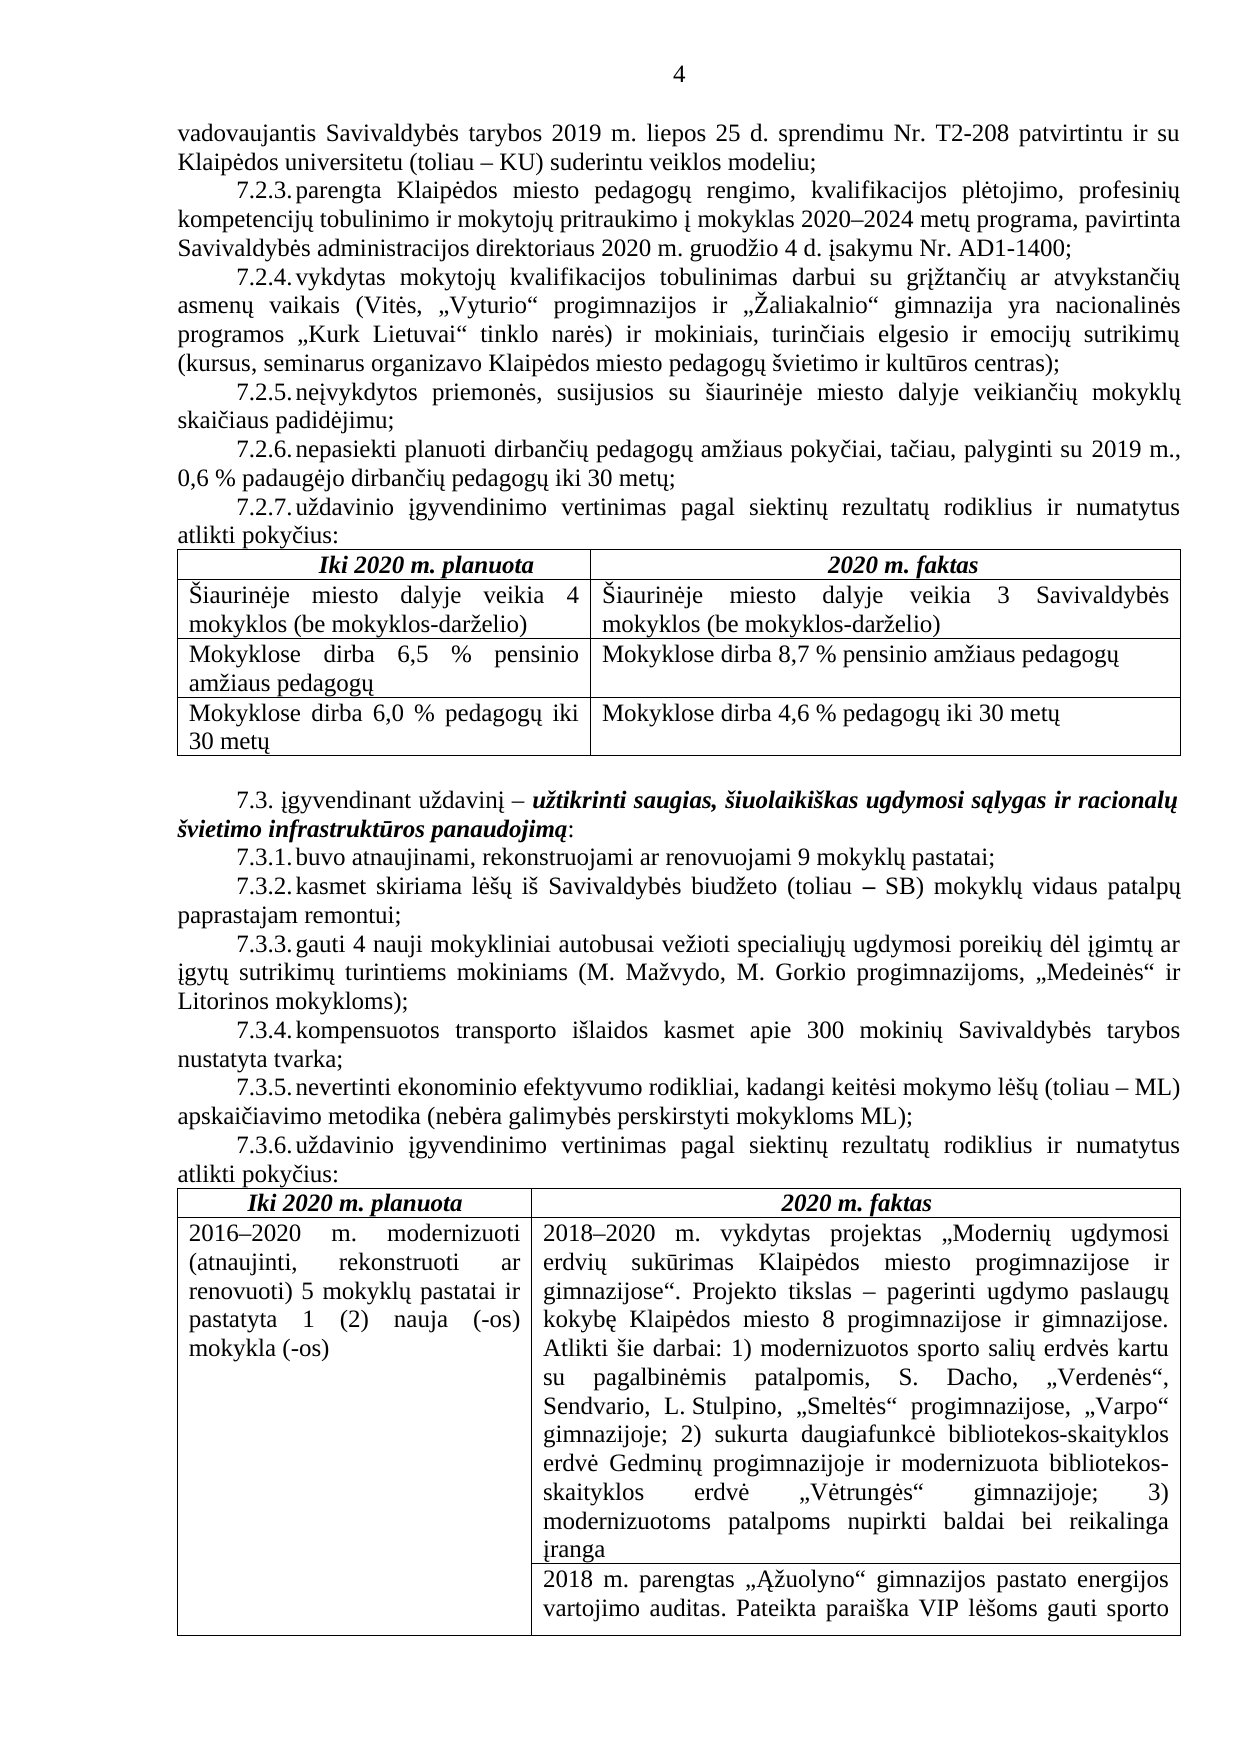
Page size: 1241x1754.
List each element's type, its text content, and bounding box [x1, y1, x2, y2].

table_header Iki 2020 m. planuota [178, 550, 590, 579]
table_cell Mokyklose dirba 8,7 % pensinio amžiaus pedagogų [591, 639, 1180, 697]
table_cell Šiaurinėje miesto dalyje veikia 3 Savivaldybės mokyklos (be mokyklos-darželio) [591, 580, 1180, 638]
table_cell 2018–2020 m. vykdytas projektas „Modernių ugdymosi erdvių sukūrimas Klaipėdos miesto progimnazijose ir gimnazijose“. Projekto tikslas – pagerinti ugdymo paslaugų kokybę Klaipėdos miesto 8 progimnazijose ir gimnazijose. Atlikti šie darbai: 1) modernizuotos sporto salių erdvės kartu su pagalbinėmis patalpomis, S. Dacho, „Verdenės“, Sendvario, L. Stulpino, „Smeltės“ progimnazijose, „Varpo“ gimnazijoje; 2) sukurta daugiafunkcė bibliotekos-skaityklos erdvė Gedminų progimnazijoje ir modernizuota bibliotekos-skaityklos erdvė „Vėtrungės“ gimnazijoje; 3) modernizuotoms patalpoms nupirkti baldai bei reikalinga įranga [532, 1218, 1180, 1563]
list kasmet skiriama lėšų iš Savivaldybės biudžeto (toliau – SB) mokyklų vidaus patalpų paprastajam remontui; [177, 871, 1181, 929]
list nepasiekti planuoti dirbančių pedagogų amžiaus pokyčiai, tačiau, palyginti su 2019 m., 0,6 % padaugėjo dirbančių pedagogų iki 30 metų; [177, 434, 1181, 492]
table_cell Mokyklose dirba 4,6 % pedagogų iki 30 metų [591, 698, 1180, 755]
list vykdytas mokytojų kvalifikacijos tobulinimas darbui su grįžtančių ar atvykstančių asmenų vaikais (Vitės, „Vyturio“ progimnazijos ir „Žaliakalnio“ gimnazija yra nacionalinės programos „Kurk Lietuvai“ tinklo narės) ir mokiniais, turinčiais elgesio ir emocijų sutrikimų (kursus, seminarus organizavo Klaipėdos miesto pedagogų švietimo ir kultūros centras); [177, 262, 1181, 377]
table_cell Mokyklose dirba 6,0 % pedagogų iki 30 metų [178, 698, 590, 755]
list kompensuotos transporto išlaidos kasmet apie 300 mokinių Savivaldybės tarybos nustatyta tvarka; [177, 1015, 1181, 1072]
table_header 2020 m. faktas [532, 1189, 1180, 1217]
list nevertinti ekonominio efektyvumo rodikliai, kadangi keitėsi mokymo lėšų (toliau – ML) apskaičiavimo metodika (nebėra galimybės perskirstyti mokykloms ML); [177, 1072, 1181, 1130]
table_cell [532, 1564, 1180, 1635]
list uždavinio įgyvendinimo vertinimas pagal siektinų rezultatų rodiklius ir numatytus atlikti pokyčius: [177, 1130, 1181, 1187]
list neįvykdytos priemonės, susijusios su šiaurinėje miesto dalyje veikiančių mokyklų skaičiaus padidėjimu; [177, 377, 1181, 434]
table_header Iki 2020 m. planuota [178, 1189, 531, 1217]
list buvo atnaujinami, rekonstruojami ar renovuojami 9 mokyklų pastatai; [177, 842, 1181, 871]
table_cell Šiaurinėje miesto dalyje veikia 4 mokyklos (be mokyklos-darželio) [178, 580, 590, 638]
list įgyvendinant uždavinį – užtikrinti saugias, šiuolaikiškas ugdymosi sąlygas ir racionalų švietimo infrastruktūros panaudojimą: [177, 785, 1181, 842]
list uždavinio įgyvendinimo vertinimas pagal siektinų rezultatų rodiklius ir numatytus atlikti pokyčius: [177, 492, 1181, 549]
table_header 2020 m. faktas [591, 550, 1180, 579]
list gauti 4 nauji mokykliniai autobusai vežioti specialiųjų ugdymosi poreikių dėl įgimtų ar įgytų sutrikimų turintiems mokiniams (M. Mažvydo, M. Gorkio progimnazijoms, „Medeinės“ ir Litorinos mokykloms); [177, 929, 1181, 1015]
table_cell Mokyklose dirba 6,5 % pensinio amžiaus pedagogų [178, 639, 590, 697]
table_cell 2016–2020 m. modernizuoti (atnaujinti, rekonstruoti ar renovuoti) 5 mokyklų pastatai ir pastatyta 1 (2) nauja (-os) mokykla (-os) [178, 1218, 531, 1635]
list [177, 118, 1181, 176]
list parengta Klaipėdos miesto pedagogų rengimo, kvalifikacijos plėtojimo, profesinių kompetencijų tobulinimo ir mokytojų pritraukimo į mokyklas 2020–2024 metų programa, pavirtinta Savivaldybės administracijos direktoriaus 2020 m. gruodžio 4 d. įsakymu Nr. AD1-1400; [177, 176, 1181, 262]
